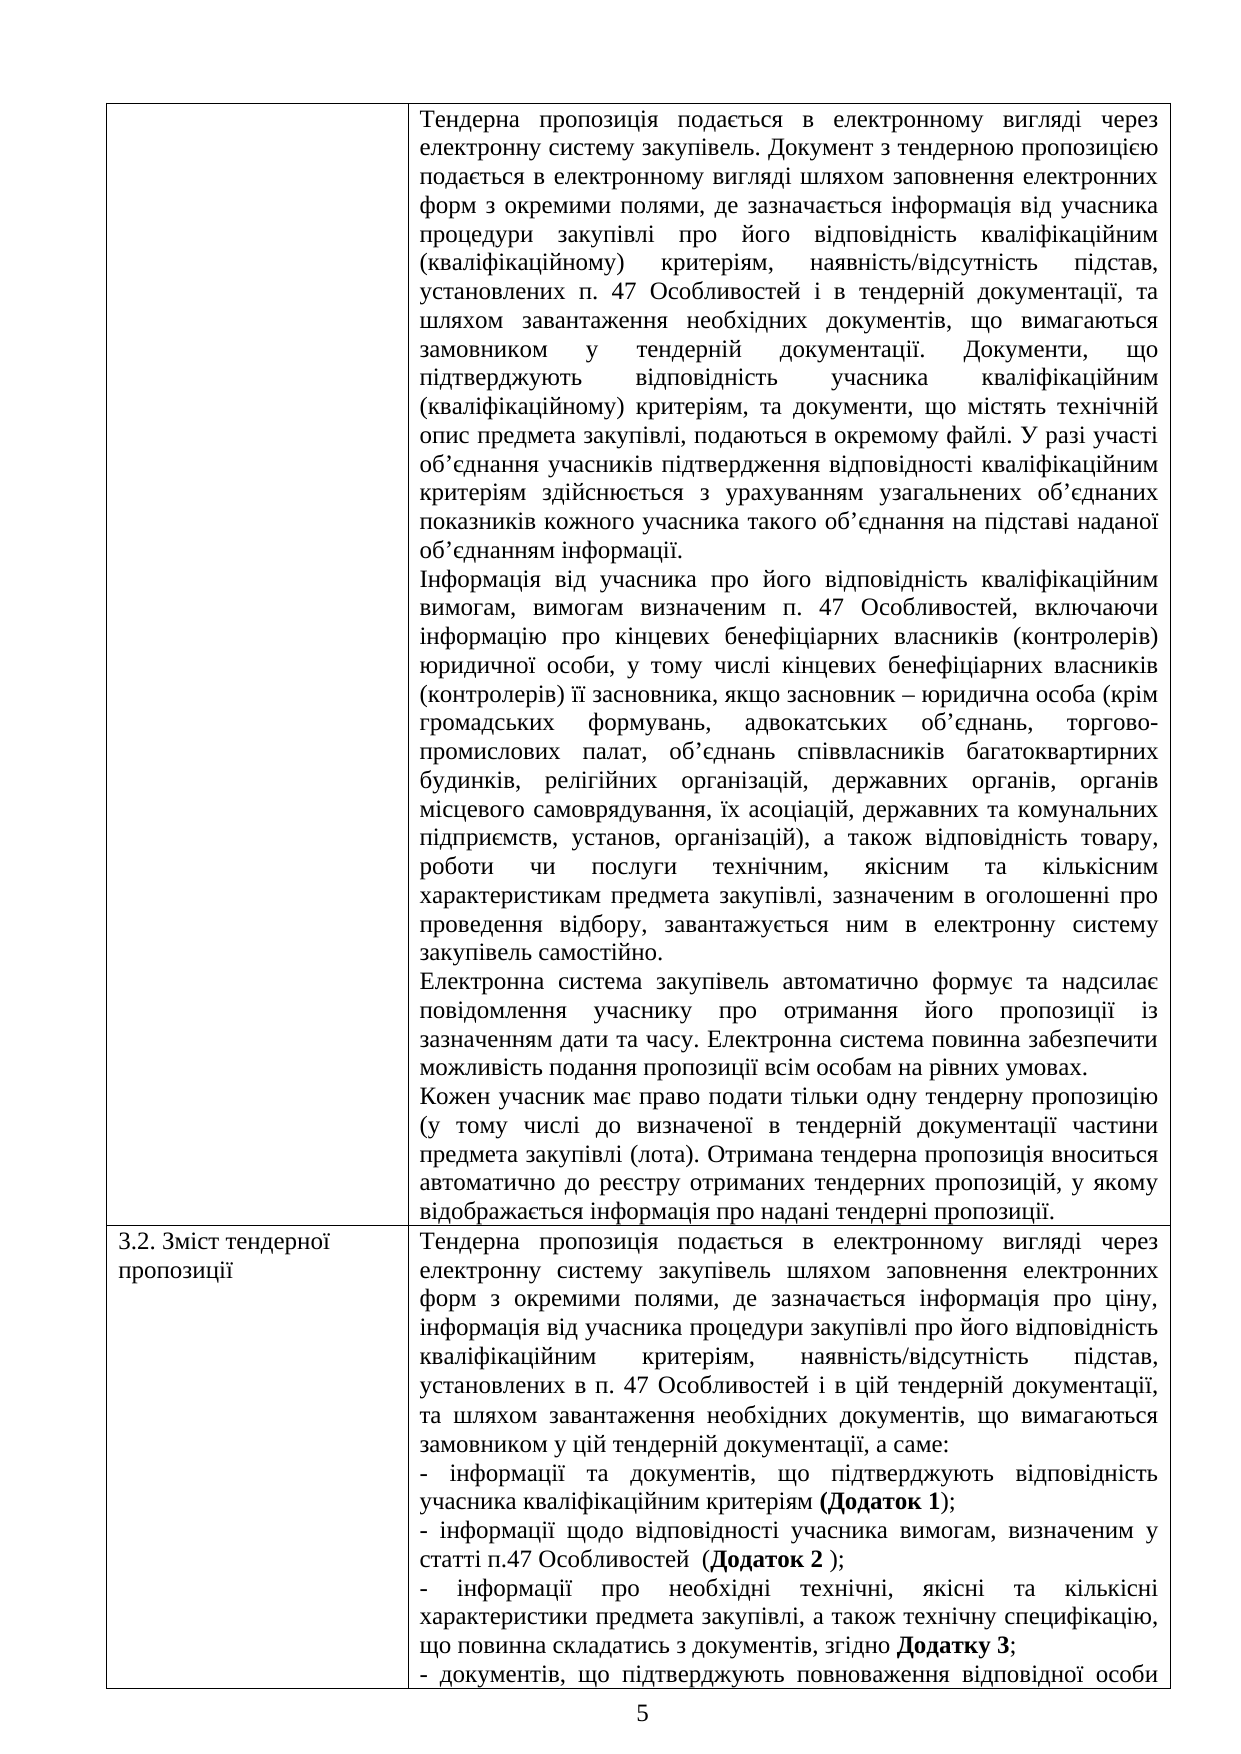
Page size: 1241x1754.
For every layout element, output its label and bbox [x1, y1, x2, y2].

table_cell [107, 1226, 408, 1688]
table_cell [409, 1226, 1170, 1688]
table_cell [107, 104, 408, 1225]
table_cell [409, 104, 1170, 1225]
